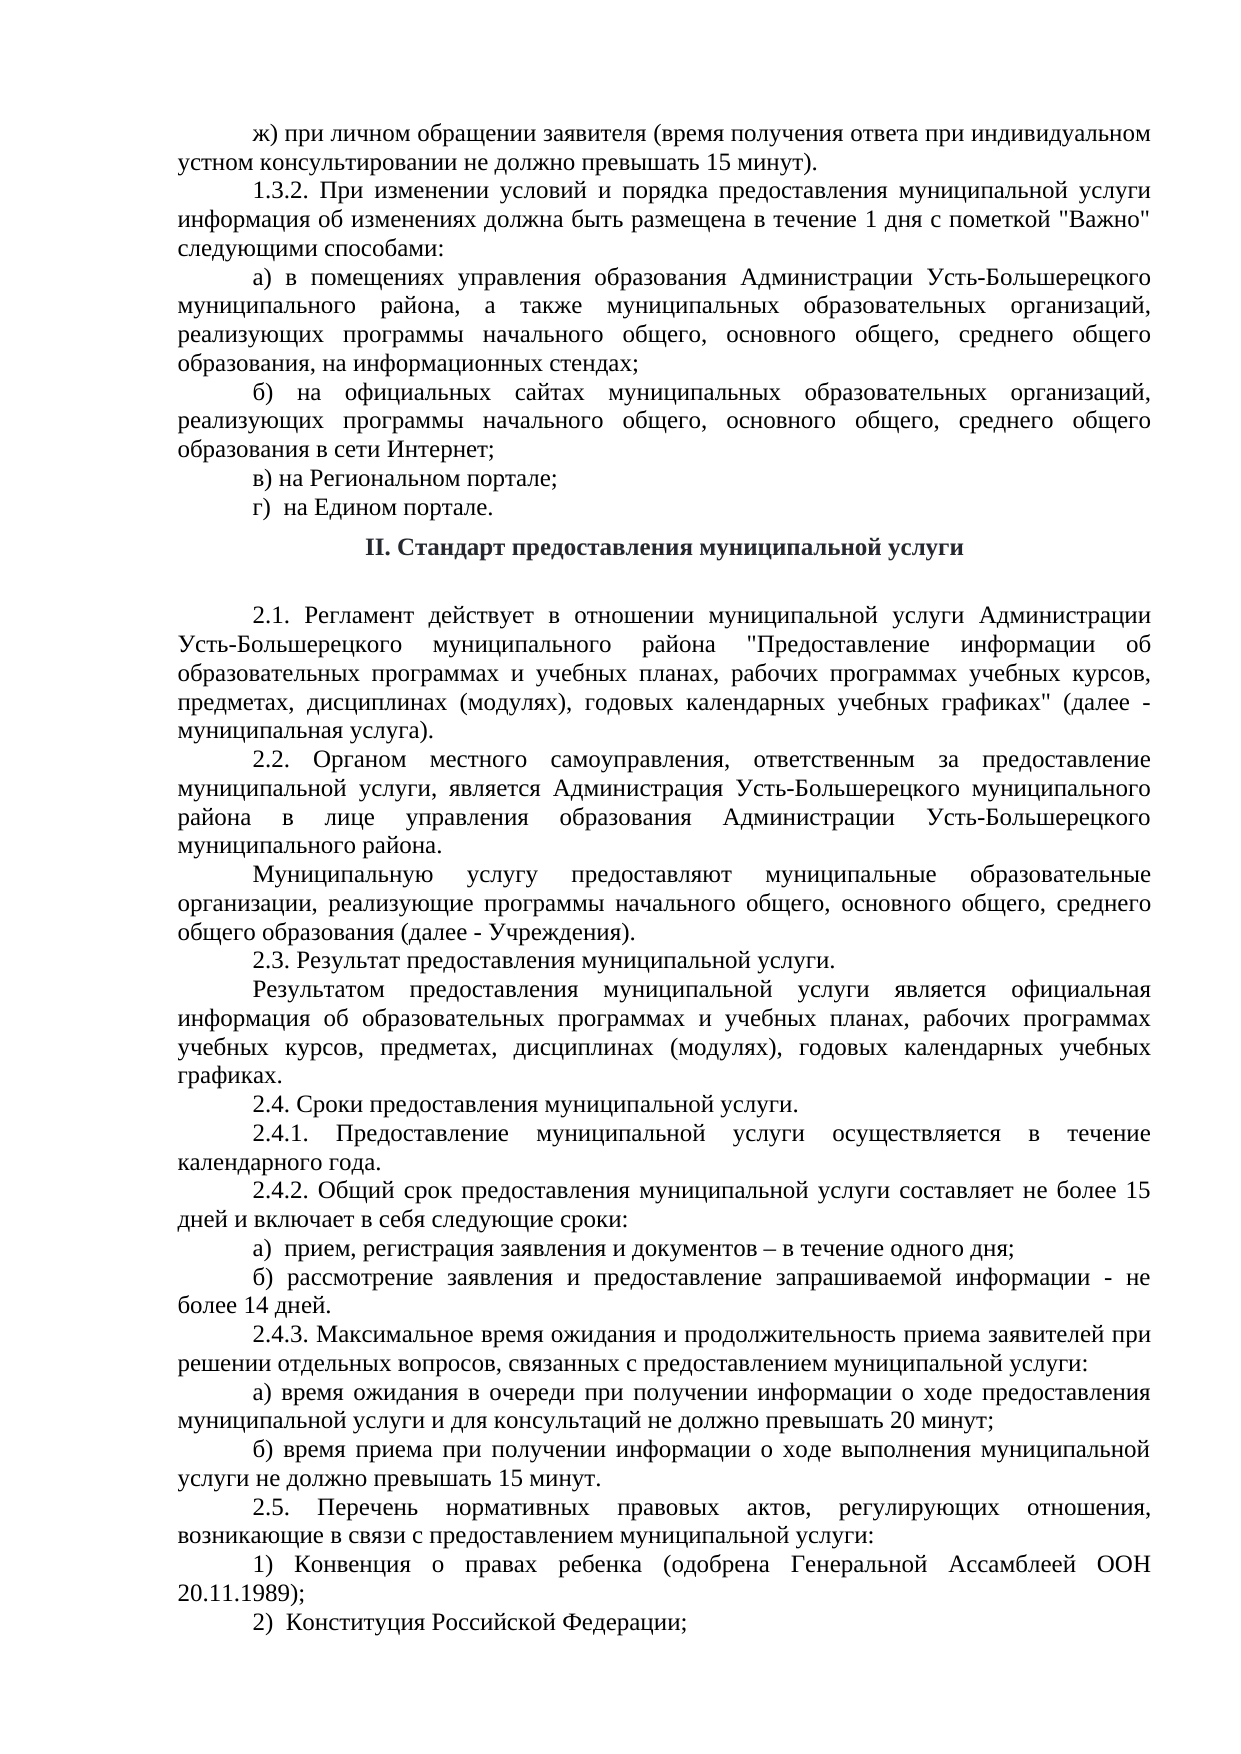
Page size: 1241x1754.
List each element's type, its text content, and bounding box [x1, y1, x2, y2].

text 2.1. Регламент действует в отношении муниципальной услуги Администрации Усть-Большерецкого муниципального района "Предоставление информации об образовательных программах и учебных планах, рабочих программах учебных курсов, предметах, дисциплинах (модулях), годовых календарных учебных графиках" (далее - муниципальная услуга). [177, 601, 1152, 744]
text 1) Конвенция о правах ребенка (одобрена Генеральной Ассамблеей ООН 20.11.1989); [177, 1549, 1152, 1607]
text ж) при личном обращении заявителя (время получения ответа при индивидуальном устном консультировании не должно превышать 15 минут). [177, 118, 1152, 176]
text б) на официальных сайтах муниципальных образовательных организаций, реализующих программы начального общего, основного общего, среднего общего образования в сети Интернет; [177, 377, 1152, 463]
text 2.2. Органом местного самоуправления, ответственным за предоставление муниципальной услуги, является Администрация Усть-Большерецкого муниципального района в лице управления образования Администрации Усть-Большерецкого муниципального района. [177, 744, 1152, 859]
text б) время приема при получении информации о ходе выполнения муниципальной услуги не должно превышать 15 минут. [177, 1434, 1152, 1492]
text 2.4.3. Максимальное время ожидания и продолжительность приема заявителей при решении отдельных вопросов, связанных с предоставлением муниципальной услуги: [177, 1319, 1152, 1377]
text а) в помещениях управления образования Администрации Усть-Большерецкого муниципального района, а также муниципальных образовательных организаций, реализующих программы начального общего, основного общего, среднего общего образования, на информационных стендах; [177, 262, 1152, 377]
text в) на Региональном портале; [177, 463, 1152, 492]
text II. Стандарт предоставления муниципальной услуги [177, 532, 1152, 561]
text 1.3.2. При изменении условий и порядка предоставления муниципальной услуги информация об изменениях должна быть размещена в течение 1 дня с пометкой "Важно" следующими способами: [177, 176, 1152, 262]
text 2.4. Сроки предоставления муниципальной услуги. [177, 1089, 1152, 1118]
text б) рассмотрение заявления и предоставление запрашиваемой информации - не более 14 дней. [177, 1262, 1152, 1319]
text г) на Едином портале. [177, 492, 1152, 521]
text Муниципальную услугу предоставляют муниципальные образовательные организации, реализующие программы начального общего, основного общего, среднего общего образования (далее - Учреждения). [177, 859, 1152, 946]
text Результатом предоставления муниципальной услуги является официальная информация об образовательных программах и учебных планах, рабочих программах учебных курсов, предметах, дисциплинах (модулях), годовых календарных учебных графиках. [177, 974, 1152, 1089]
text 2.4.2. Общий срок предоставления муниципальной услуги составляет не более 15 дней и включает в себя следующие сроки: [177, 1176, 1152, 1233]
text 2.3. Результат предоставления муниципальной услуги. [177, 946, 1152, 974]
text а) время ожидания в очереди при получении информации о ходе предоставления муниципальной услуги и для консультаций не должно превышать 20 минут; [177, 1377, 1152, 1434]
text 2) Конституция Российской Федерации; [177, 1607, 1152, 1636]
text а) прием, регистрация заявления и документов – в течение одного дня; [177, 1233, 1152, 1262]
text 2.4.1. Предоставление муниципальной услуги осуществляется в течение календарного года. [177, 1118, 1152, 1176]
text 2.5. Перечень нормативных правовых актов, регулирующих отношения, возникающие в связи с предоставлением муниципальной услуги: [177, 1492, 1152, 1549]
